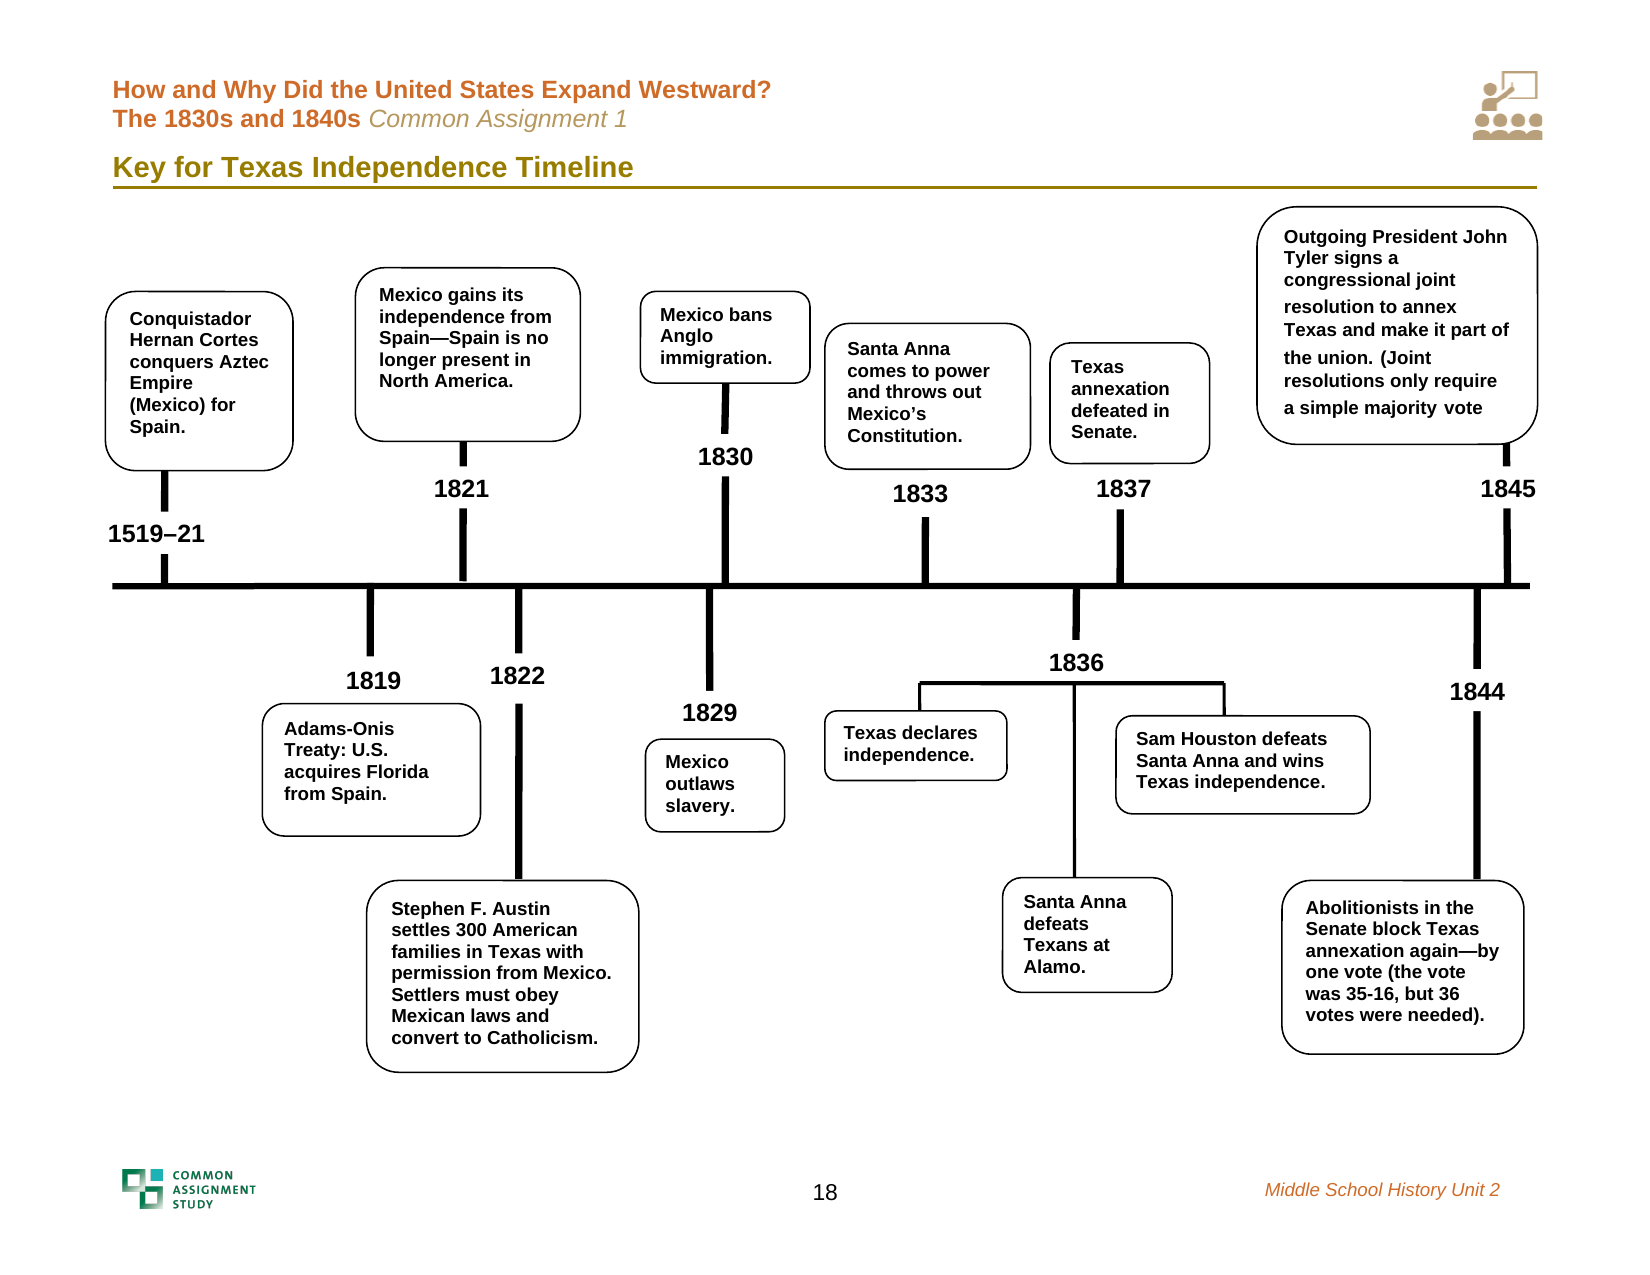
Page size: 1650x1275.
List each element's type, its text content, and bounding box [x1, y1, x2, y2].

picture [118, 1162, 262, 1216]
title Key for Texas Independence Timeline [112, 150, 1537, 189]
